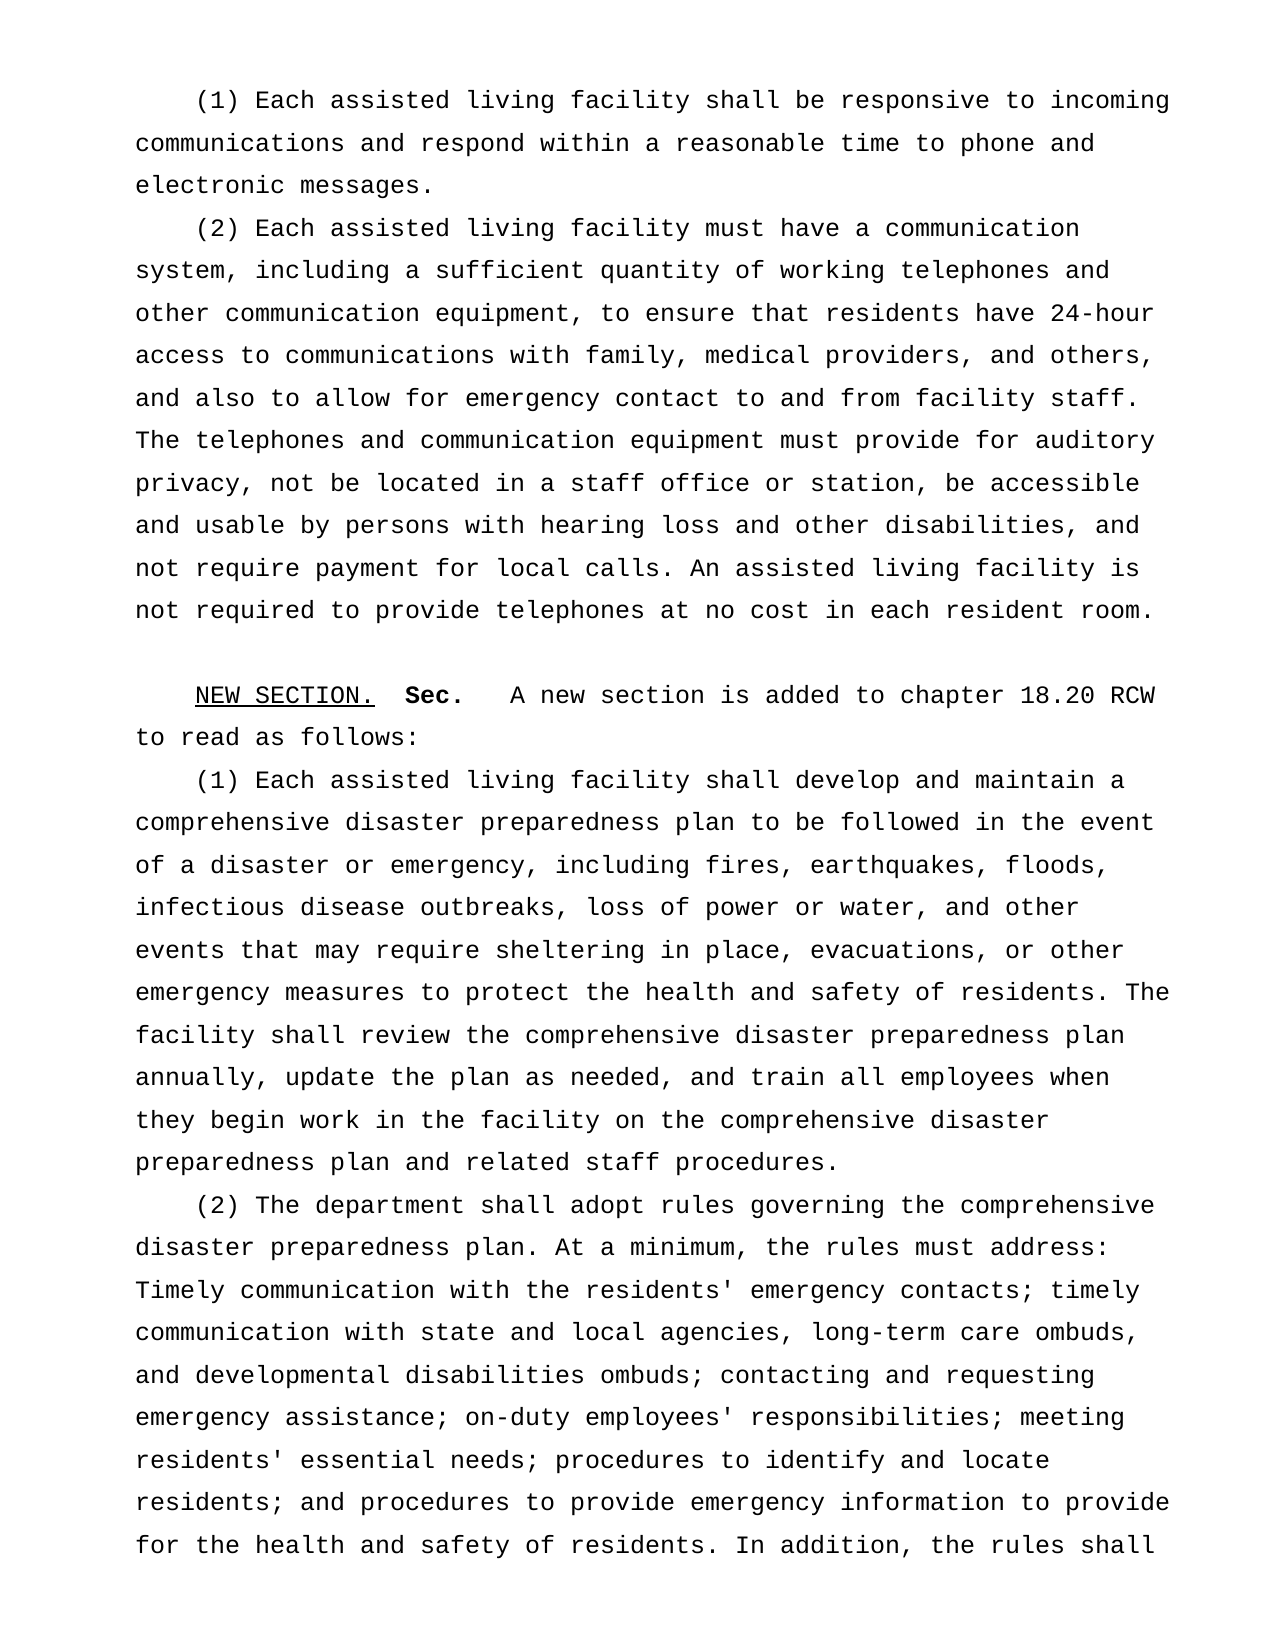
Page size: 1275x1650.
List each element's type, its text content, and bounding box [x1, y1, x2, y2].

text (2) Each assisted living facility must have a communication system, including a sufficient quantity of working telephones and other communication equipment, to ensure that residents have 24-hour access to communications with family, medical providers, and others, and also to allow for emergency contact to and from facility staff. The telephones and communication equipment must provide for auditory privacy, not be located in a staff office or station, be accessible and usable by persons with hearing loss and other disabilities, and not require payment for local calls. An assisted living facility is not required to provide telephones at no cost in each resident room. [135, 202, 1170, 627]
text (1) Each assisted living facility shall develop and maintain a comprehensive disaster preparedness plan to be followed in the event of a disaster or emergency, including fires, earthquakes, floods, infectious disease outbreaks, loss of power or water, and other events that may require sheltering in place, evacuations, or other emergency measures to protect the health and safety of residents. The facility shall review the comprehensive disaster preparedness plan annually, update the plan as needed, and train all employees when they begin work in the facility on the comprehensive disaster preparedness plan and related staff procedures. [135, 754, 1170, 1179]
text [135, 1179, 1170, 1562]
text NEW SECTION. Sec. A new section is added to chapter 18.20 RCW to read as follows: [135, 669, 1170, 754]
text (1) Each assisted living facility shall be responsive to incoming communications and respond within a reasonable time to phone and electronic messages. [135, 75, 1170, 202]
